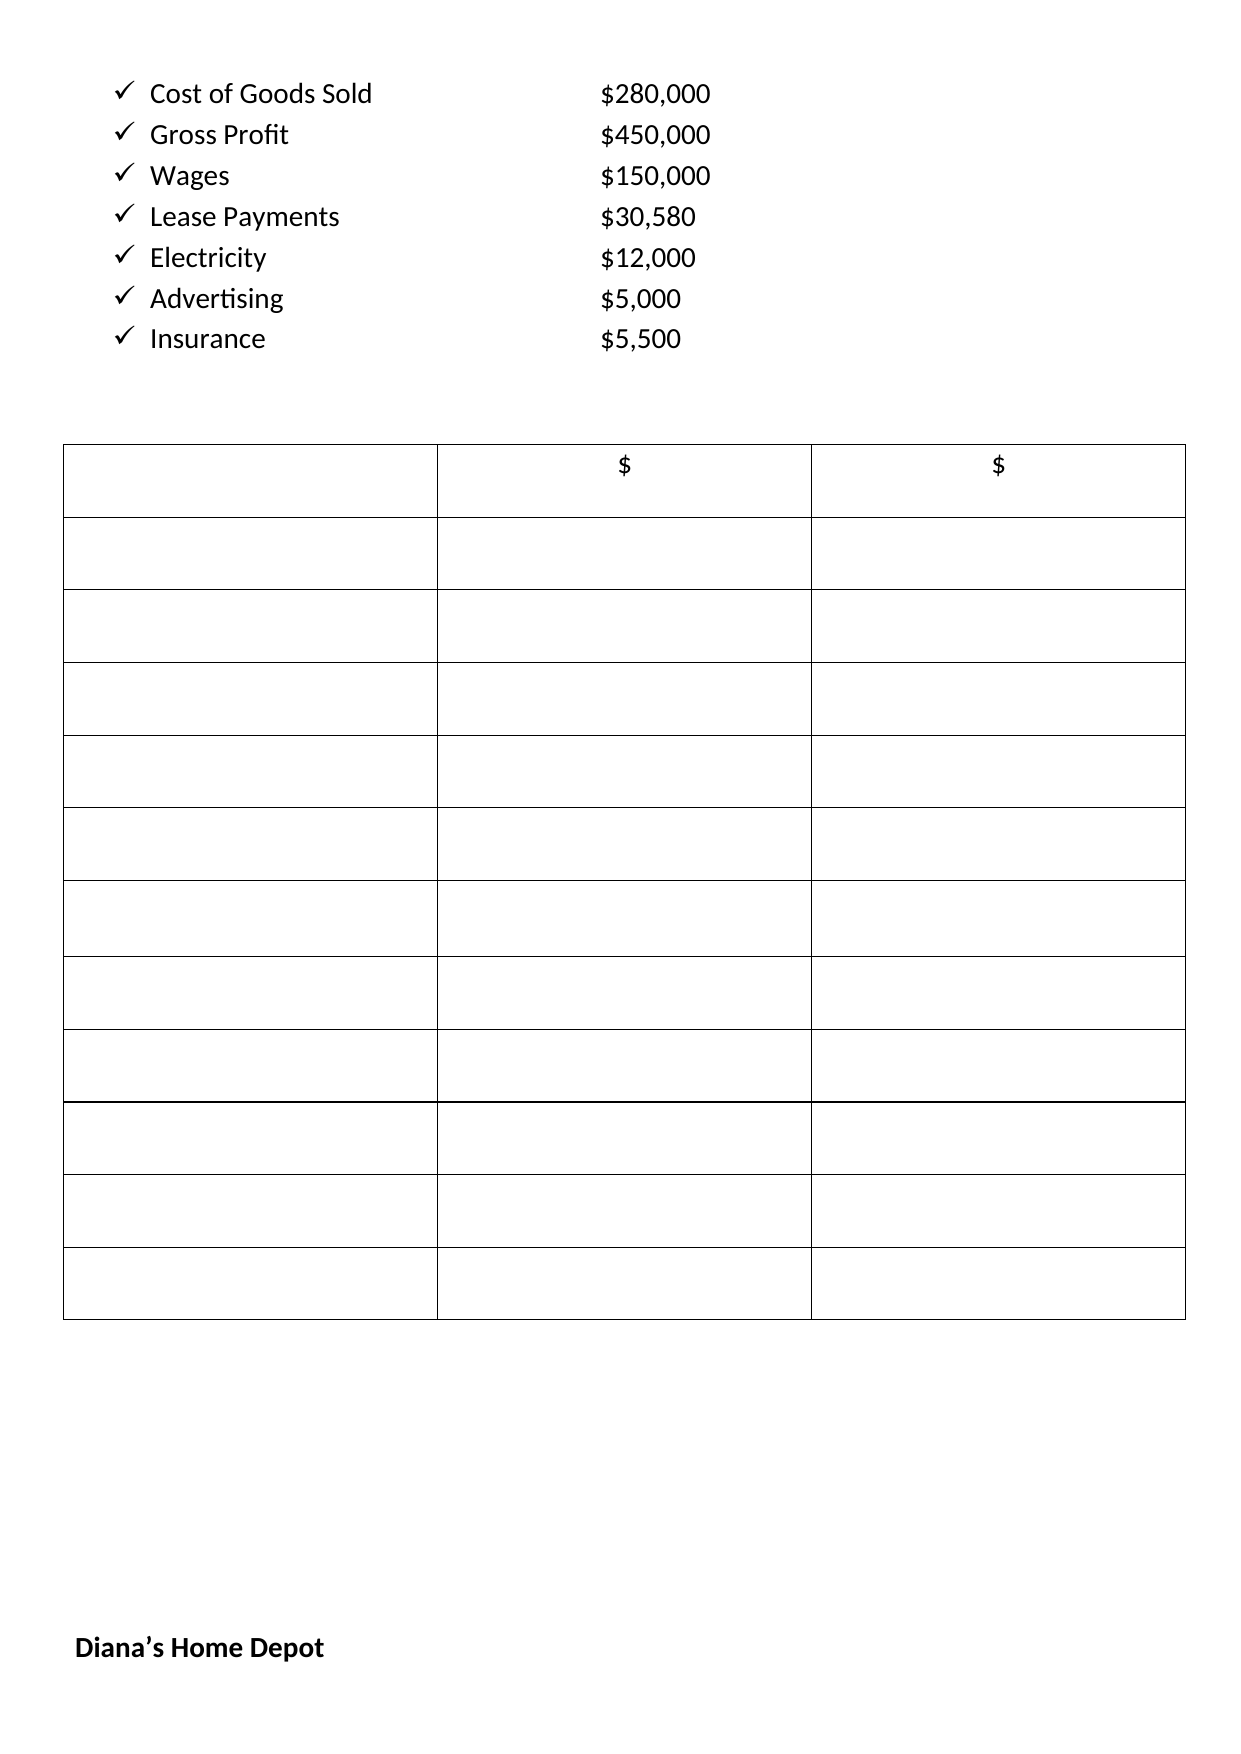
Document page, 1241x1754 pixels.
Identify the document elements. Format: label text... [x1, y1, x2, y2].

table_cell [64, 1248, 437, 1319]
table_header [64, 445, 437, 517]
table_cell [438, 1175, 811, 1247]
table_cell [64, 957, 437, 1029]
table_cell [812, 1175, 1185, 1247]
table_cell [438, 881, 811, 956]
table_cell [812, 808, 1185, 880]
table_cell [438, 1248, 811, 1319]
table_cell [64, 518, 437, 589]
table_cell [438, 590, 811, 662]
table_cell [812, 663, 1185, 734]
list Wages $150,000 [112, 157, 1165, 192]
table_cell [438, 663, 811, 734]
table_cell [812, 590, 1185, 662]
table_header $ [438, 445, 811, 517]
table_cell [438, 1103, 811, 1174]
table_cell [64, 808, 437, 880]
table_cell [812, 881, 1185, 956]
table_cell [64, 736, 437, 807]
table_cell [64, 1175, 437, 1247]
table_cell [812, 1103, 1185, 1174]
text Diana’s Home Depot [75, 1629, 1165, 1665]
table_cell [812, 957, 1185, 1029]
list Gross Profit $450,000 [112, 116, 1165, 152]
list Insurance $5,500 [112, 321, 1165, 356]
table_cell [64, 881, 437, 956]
table_cell [438, 736, 811, 807]
table_cell [64, 1103, 437, 1174]
table_cell [812, 1248, 1185, 1319]
table_cell [812, 518, 1185, 589]
list Electricity $12,000 [112, 239, 1165, 274]
table_cell [812, 1030, 1185, 1101]
table_header $ [812, 445, 1185, 517]
table_cell [812, 736, 1185, 807]
list Lease Payments $30,580 [112, 198, 1165, 233]
table_cell [438, 1030, 811, 1101]
table_cell [64, 1030, 437, 1101]
list Advertising $5,000 [112, 280, 1165, 315]
table_cell [438, 518, 811, 589]
table_cell [64, 663, 437, 734]
list Cost of Goods Sold $280,000 [112, 75, 1165, 111]
table_cell [64, 590, 437, 662]
table_cell [438, 957, 811, 1029]
table_cell [438, 808, 811, 880]
